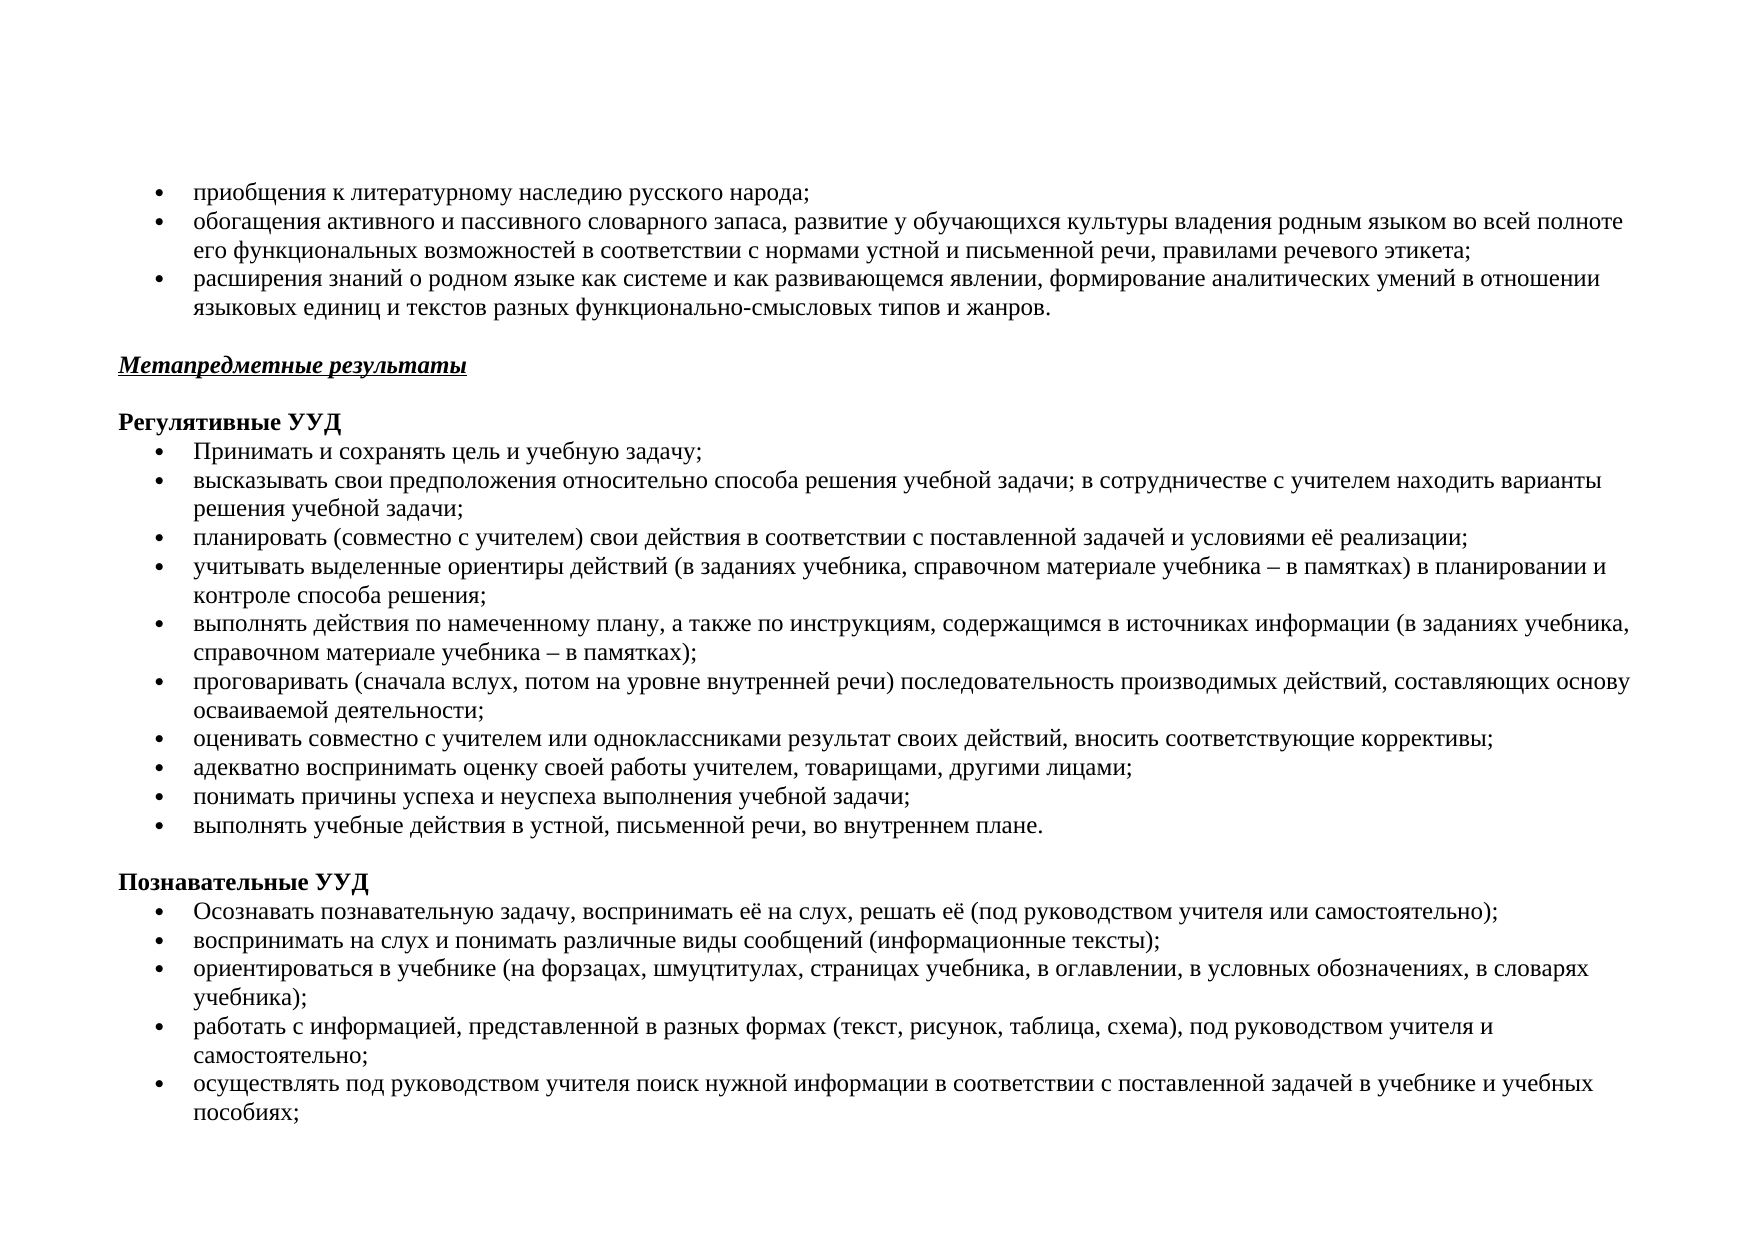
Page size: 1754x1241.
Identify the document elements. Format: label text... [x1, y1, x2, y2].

list приобщения к литературному наследию русского народа; [156, 177, 1636, 206]
list работать с информацией, представленной в разных формах (текст, рисунок, таблица, схема), под руководством учителя и самостоятельно; [156, 1011, 1636, 1068]
text Познавательные УУД [118, 838, 1636, 896]
text Метапредметные результаты [118, 350, 1636, 378]
list планировать (совместно с учителем) свои действия в соответствии с поставленной задачей и условиями её реализации; [156, 522, 1636, 551]
text Регулятивные УУД [118, 407, 1636, 436]
list Принимать и сохранять цель и учебную задачу; [156, 436, 1636, 465]
list расширения знаний о родном языке как системе и как развивающемся явлении, формирование аналитических умений в отношении языковых единиц и текстов разных функционально-смысловых типов и жанров. [156, 263, 1636, 321]
list выполнять действия по намеченному плану, а также по инструкциям, содержащимся в источниках информации (в заданиях учебника, справочном материале учебника – в памятках); [156, 608, 1636, 666]
list понимать причины успеха и неуспеха выполнения учебной задачи; [156, 781, 1636, 810]
list воспринимать на слух и понимать различные виды сообщений (информационные тексты); [156, 925, 1636, 953]
list учитывать выделенные ориентиры действий (в заданиях учебника, справочном материале учебника – в памятках) в планировании и контроле способа решения; [156, 551, 1636, 608]
list обогащения активного и пассивного словарного запаса, развитие у обучающихся культуры владения родным языком во всей полноте его функциональных возможностей в соответствии с нормами устной и письменной речи, правилами речевого этикета; [156, 206, 1636, 263]
list адекватно воспринимать оценку своей работы учителем, товарищами, другими лицами; [156, 752, 1636, 781]
list высказывать свои предположения относительно способа решения учебной задачи; в сотрудничестве с учителем находить варианты решения учебной задачи; [156, 465, 1636, 522]
list выполнять учебные действия в устной, письменной речи, во внутреннем плане. [156, 810, 1636, 838]
list Осознавать познавательную задачу, воспринимать её на слух, решать её (под руководством учителя или самостоятельно); [156, 896, 1636, 925]
list проговаривать (сначала вслух, потом на уровне внутренней речи) последовательность производимых действий, составляющих основу осваиваемой деятельности; [156, 666, 1636, 723]
list ориентироваться в учебнике (на форзацах, шмуцтитулах, страницах учебника, в оглавлении, в условных обозначениях, в словарях учебника); [156, 953, 1636, 1011]
list осуществлять под руководством учителя поиск нужной информации в соответствии с поставленной задачей в учебнике и учебных пособиях; [156, 1068, 1636, 1126]
list оценивать совместно с учителем или одноклассниками результат своих действий, вносить соответствующие коррективы; [156, 723, 1636, 752]
